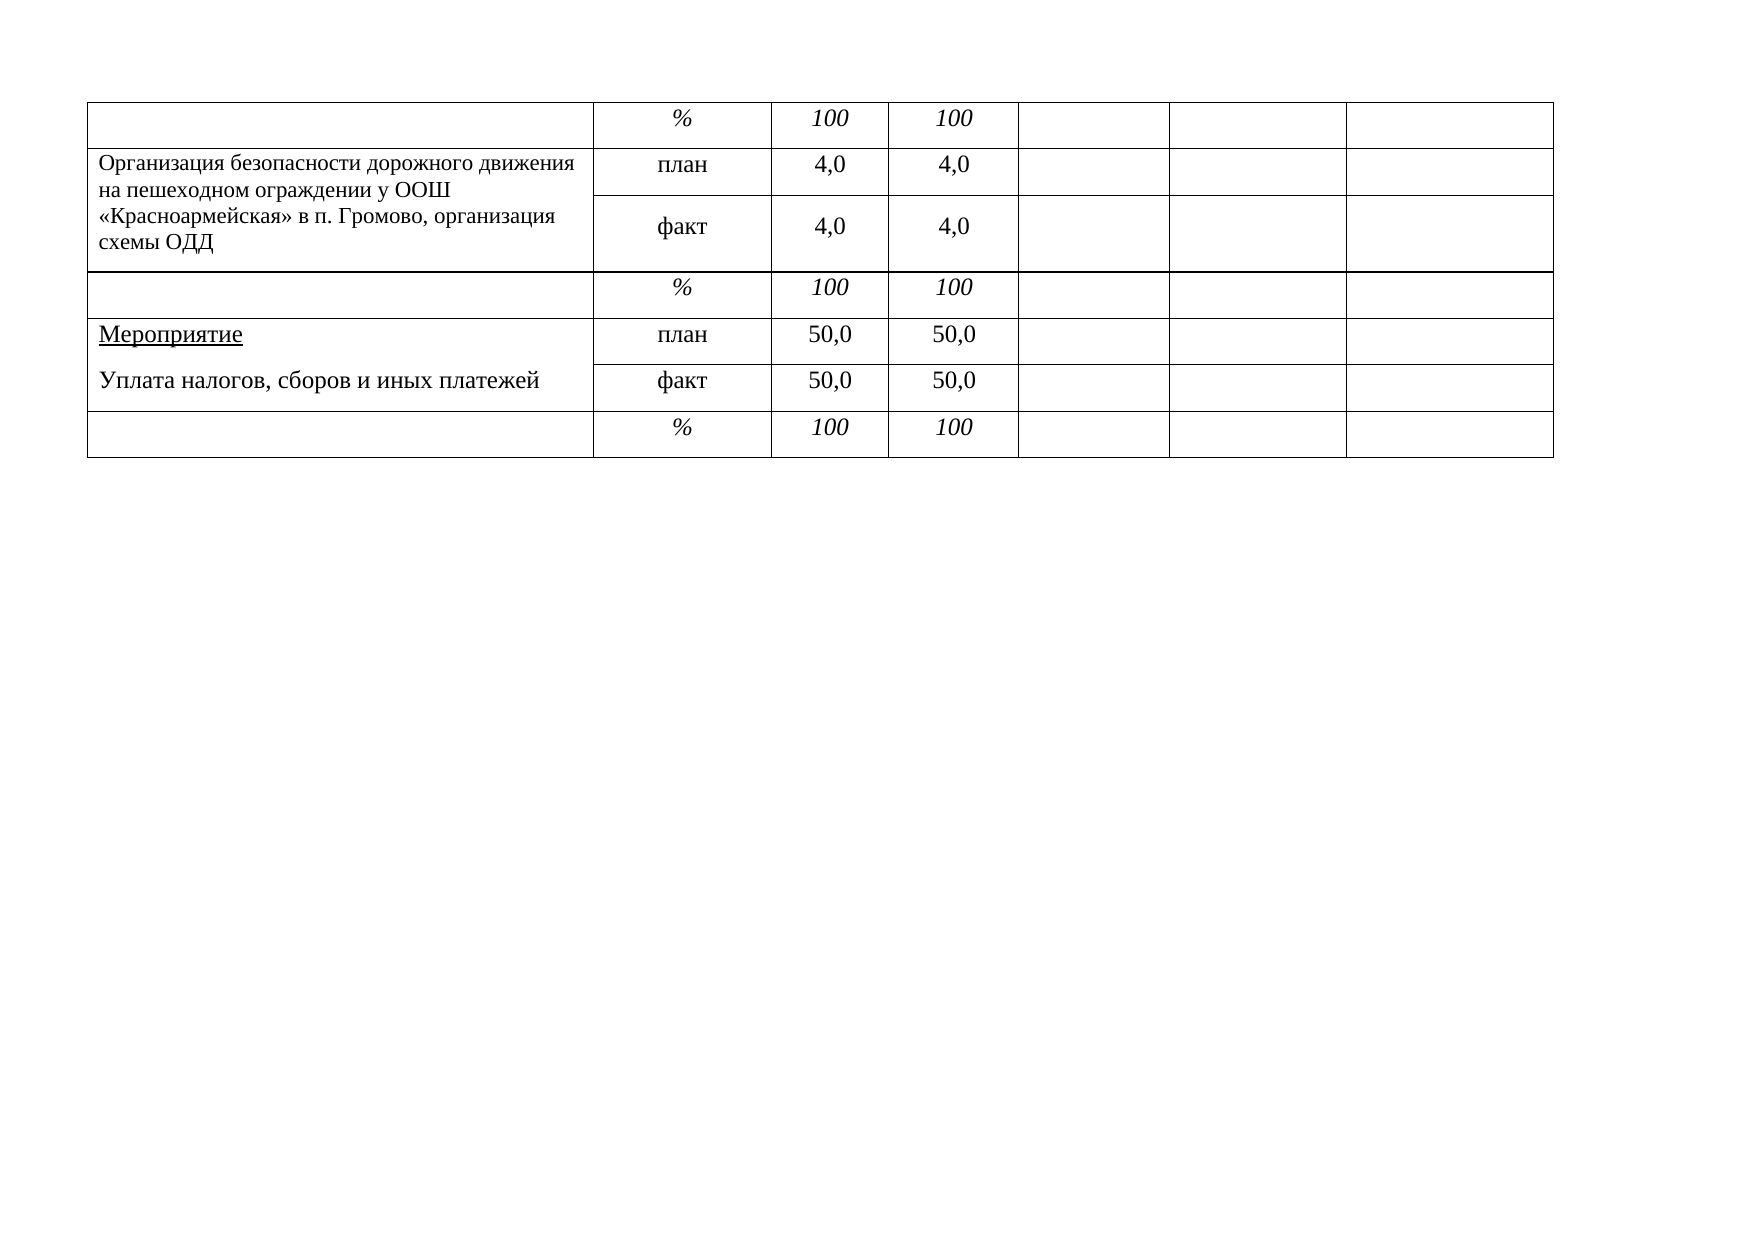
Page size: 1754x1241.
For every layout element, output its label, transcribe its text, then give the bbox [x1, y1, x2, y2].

table_cell [1347, 273, 1553, 318]
table_cell [1347, 149, 1553, 195]
table_cell [1019, 412, 1169, 457]
table_cell [1347, 412, 1553, 457]
table_cell 100 [772, 273, 888, 318]
table_cell [1170, 196, 1346, 271]
table_cell % [594, 103, 771, 148]
table_cell Организация безопасности дорожного движения на пешеходном ограждении у ООШ «Красноармейская» в п. Громово, организация схемы ОДД [88, 149, 593, 271]
table_cell [1347, 365, 1553, 411]
table_cell 100 [889, 273, 1018, 318]
table_cell [1019, 196, 1169, 271]
table_cell [1170, 103, 1346, 148]
table_cell % [594, 412, 771, 457]
table_cell Мероприятие Уплата налогов, сборов и иных платежей [88, 319, 593, 411]
table_cell 4,0 [889, 196, 1018, 271]
table_cell 50,0 [889, 319, 1018, 364]
table_cell план [594, 149, 771, 195]
table_cell [1347, 196, 1553, 271]
table_cell 100 [889, 412, 1018, 457]
table_cell 50,0 [772, 365, 888, 411]
table_cell [88, 273, 593, 318]
table_cell 50,0 [889, 365, 1018, 411]
table_cell [1019, 273, 1169, 318]
table_cell факт [594, 196, 771, 271]
table_cell 100 [772, 412, 888, 457]
table_cell 50,0 [772, 319, 888, 364]
table_cell [1019, 149, 1169, 195]
table_cell [1019, 319, 1169, 364]
table_cell [1347, 319, 1553, 364]
table_cell 100 [772, 103, 888, 148]
table_cell план [594, 319, 771, 364]
table_cell 100 [889, 103, 1018, 148]
table_cell [1170, 365, 1346, 411]
table_cell [1170, 412, 1346, 457]
table_cell [1019, 365, 1169, 411]
table_cell 4,0 [772, 149, 888, 195]
table_cell [1347, 103, 1553, 148]
table_cell [1170, 149, 1346, 195]
table_cell факт [594, 365, 771, 411]
table_cell [88, 412, 593, 457]
table_cell [1170, 273, 1346, 318]
table_cell [1019, 103, 1169, 148]
table_cell [88, 103, 593, 148]
table_cell 4,0 [889, 149, 1018, 195]
table_cell 4,0 [772, 196, 888, 271]
table_cell [1170, 319, 1346, 364]
table_cell % [594, 273, 771, 318]
